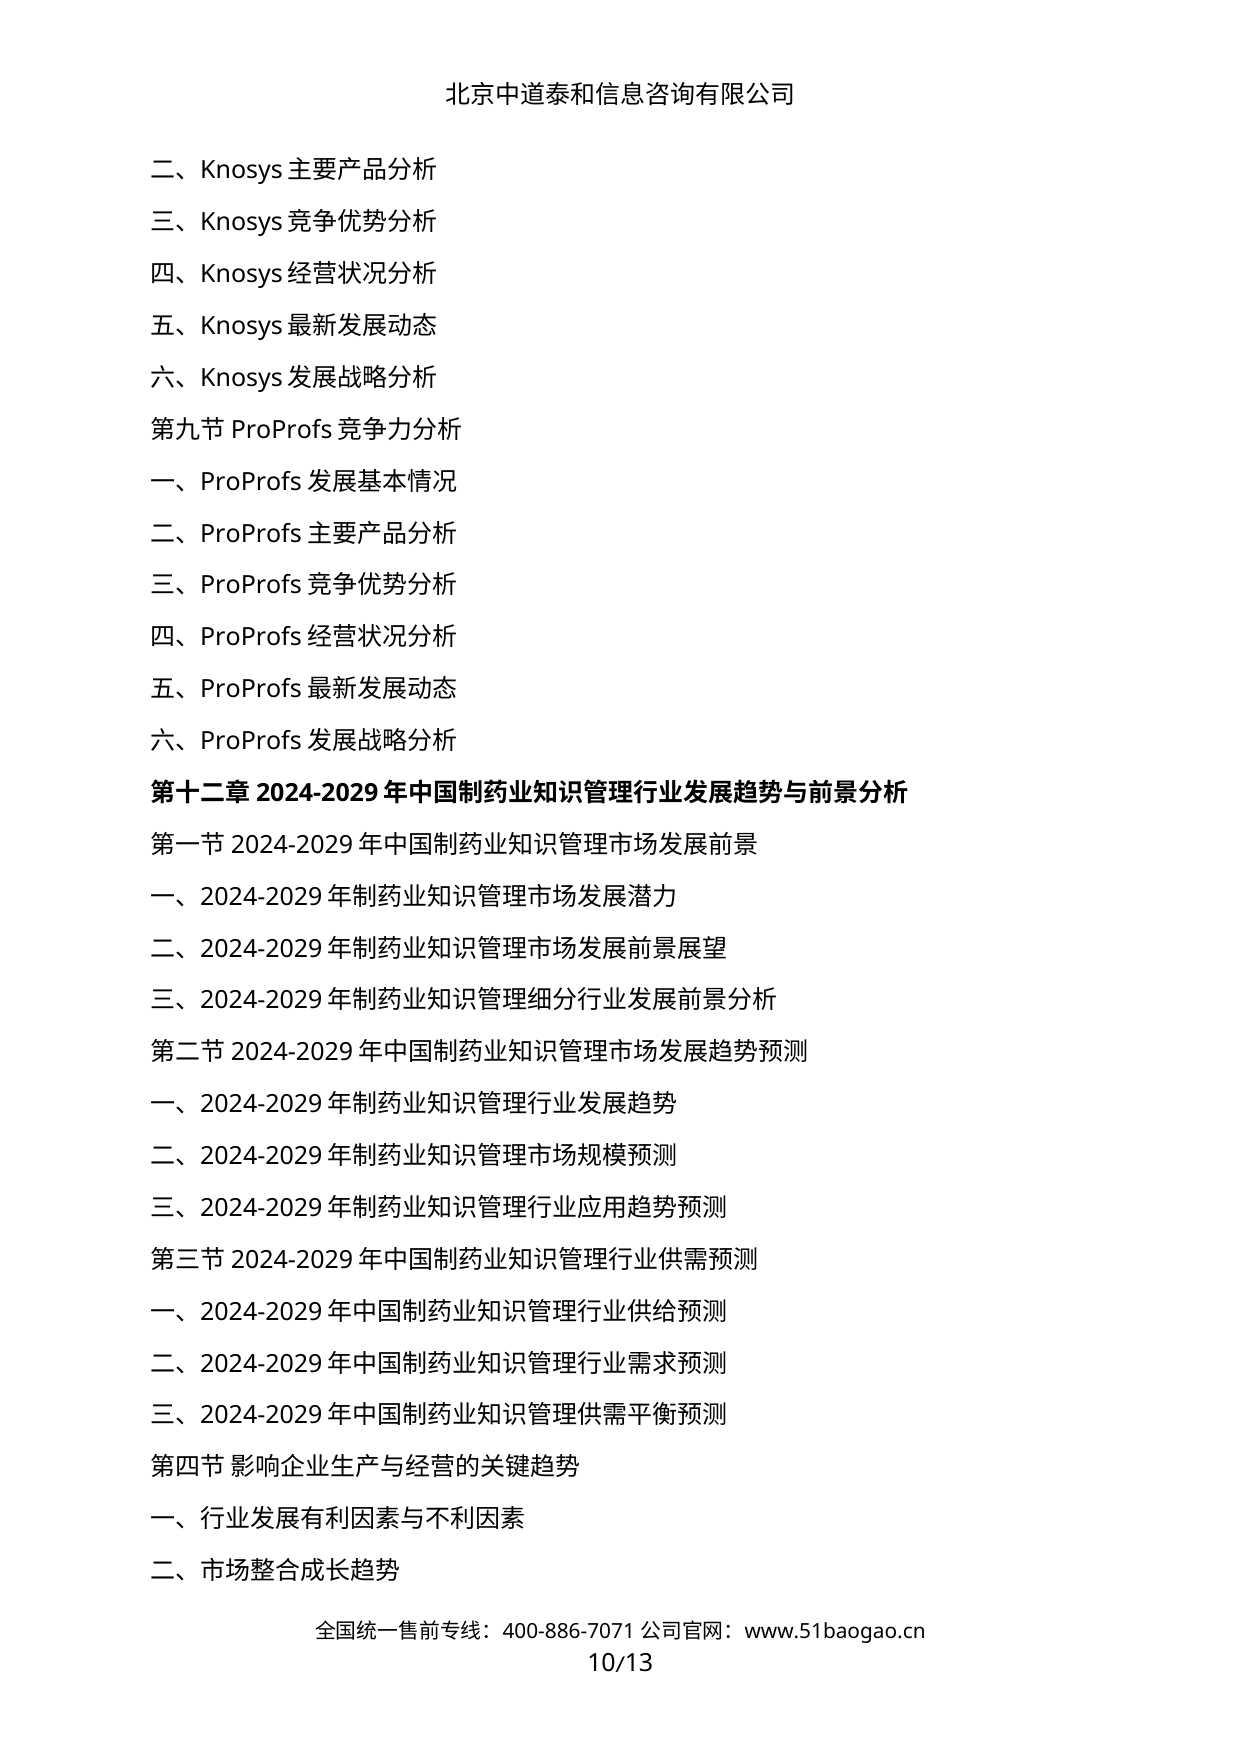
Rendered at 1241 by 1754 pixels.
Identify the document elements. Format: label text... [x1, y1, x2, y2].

text 二、市场整合成长趋势 [150, 1551, 1090, 1587]
text 三、ProProfs竞争优势分析 [150, 565, 1090, 601]
text 三、2024-2029年制药业知识管理行业应用趋势预测 [150, 1187, 1090, 1224]
text 六、ProProfs发展战略分析 [150, 721, 1090, 757]
text 六、Knosys发展战略分析 [150, 357, 1090, 394]
text 第二节 2024-2029年中国制药业知识管理市场发展趋势预测 [150, 1032, 1090, 1068]
text 一、ProProfs发展基本情况 [150, 461, 1090, 497]
text 第十二章 2024-2029年中国制药业知识管理行业发展趋势与前景分析 [150, 772, 1090, 809]
text 一、2024-2029年中国制药业知识管理行业供给预测 [150, 1291, 1090, 1327]
text 四、ProProfs经营状况分析 [150, 617, 1090, 653]
text 第三节 2024-2029年中国制药业知识管理行业供需预测 [150, 1239, 1090, 1276]
text 三、Knosys竞争优势分析 [150, 202, 1090, 238]
text 四、Knosys经营状况分析 [150, 254, 1090, 290]
text 第一节 2024-2029年中国制药业知识管理市场发展前景 [150, 824, 1090, 861]
text 第四节 影响企业生产与经营的关键趋势 [150, 1447, 1090, 1483]
text 五、ProProfs最新发展动态 [150, 669, 1090, 705]
text 二、2024-2029年制药业知识管理市场规模预测 [150, 1136, 1090, 1172]
text 二、Knosys主要产品分析 [150, 150, 1090, 186]
text 一、行业发展有利因素与不利因素 [150, 1499, 1090, 1535]
text 三、2024-2029年中国制药业知识管理供需平衡预测 [150, 1395, 1090, 1431]
text 三、2024-2029年制药业知识管理细分行业发展前景分析 [150, 980, 1090, 1016]
text 一、2024-2029年制药业知识管理市场发展潜力 [150, 876, 1090, 912]
text 第九节 ProProfs竞争力分析 [150, 409, 1090, 446]
text 五、Knosys最新发展动态 [150, 306, 1090, 342]
text 二、ProProfs主要产品分析 [150, 513, 1090, 549]
text 二、2024-2029年中国制药业知识管理行业需求预测 [150, 1343, 1090, 1379]
text 二、2024-2029年制药业知识管理市场发展前景展望 [150, 928, 1090, 964]
text 一、2024-2029年制药业知识管理行业发展趋势 [150, 1084, 1090, 1120]
